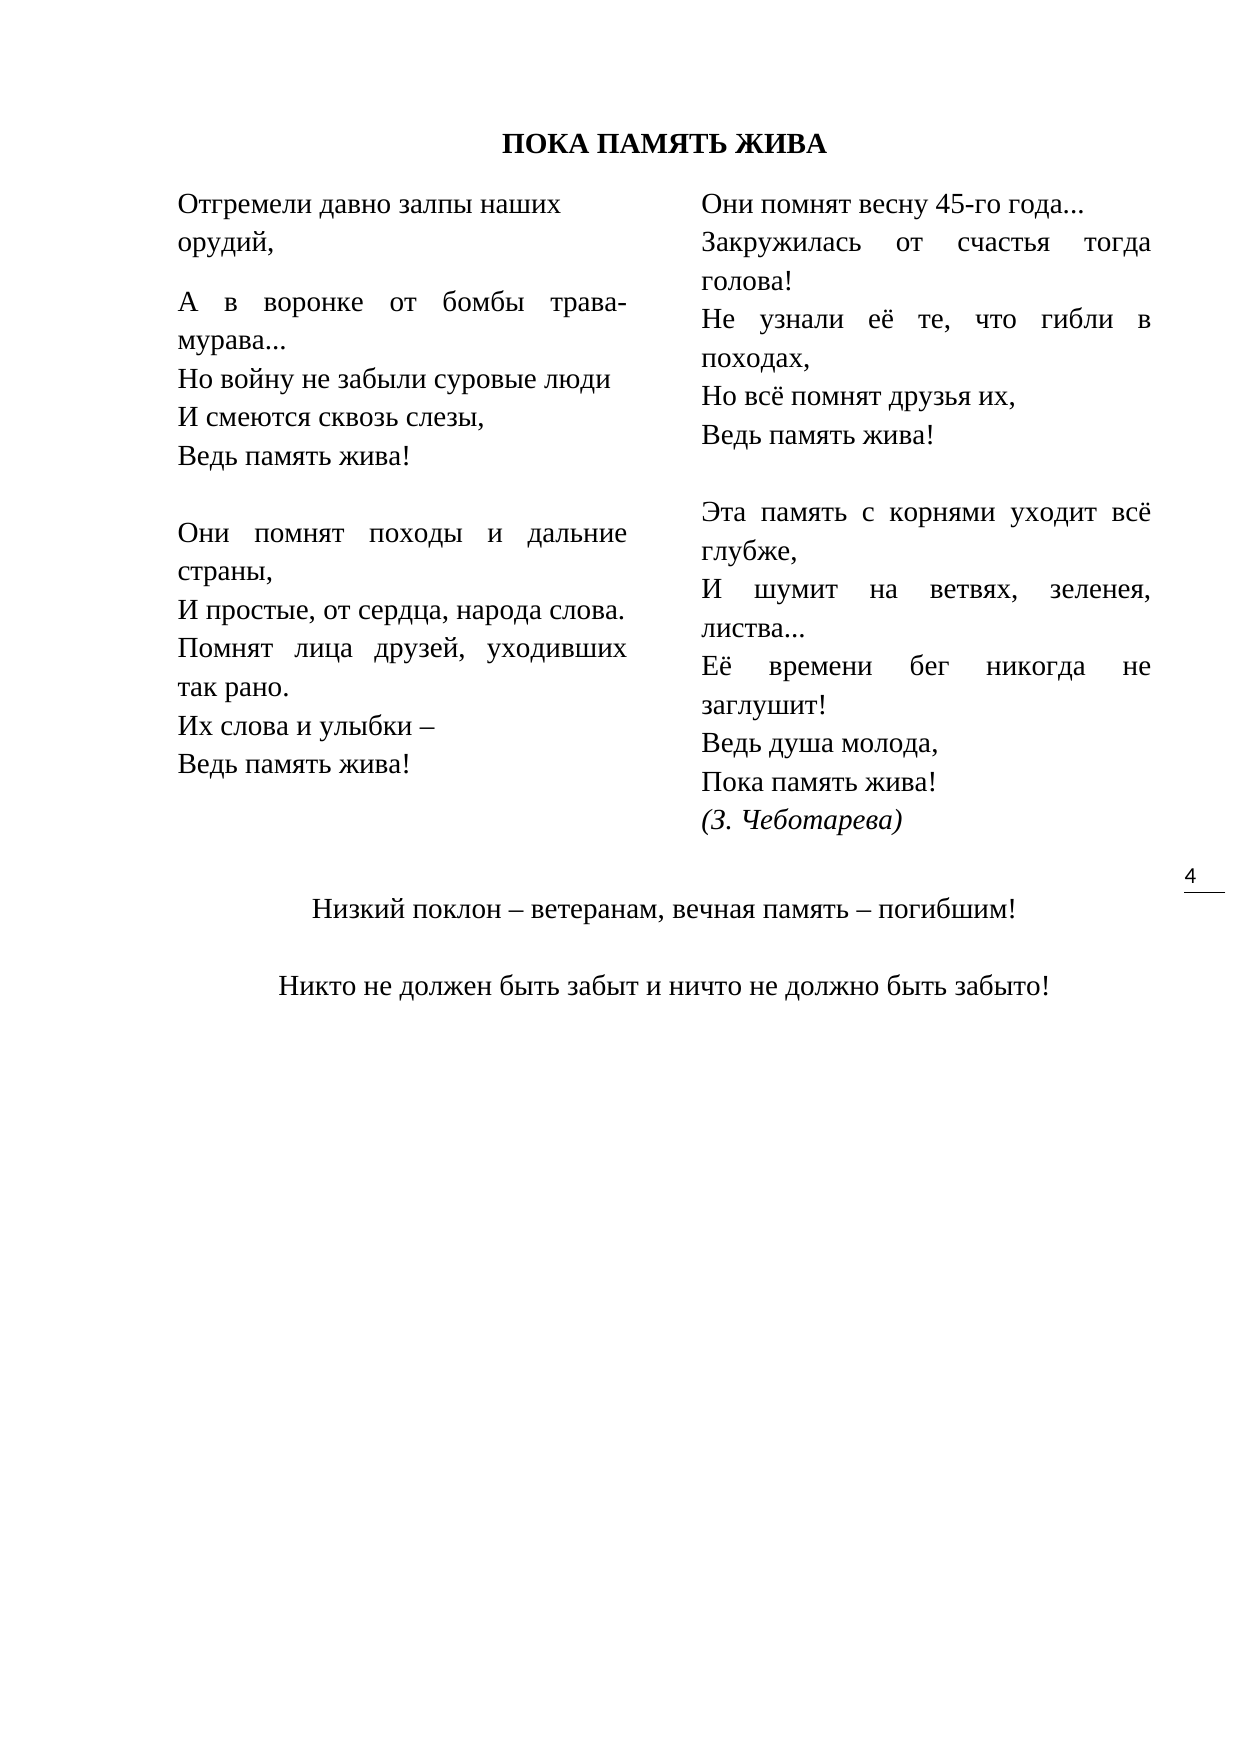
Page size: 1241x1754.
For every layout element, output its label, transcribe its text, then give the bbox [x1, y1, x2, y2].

text Помнят лица друзей, уходивших так рано. [177, 631, 627, 703]
text (З. Чеботарева) [701, 802, 1152, 836]
text И шумит на ветвях, зеленея, листва... [701, 571, 1152, 643]
text Закружилась от счастья тогда голова! [701, 224, 1152, 296]
text Они помнят весну 45-го года... [701, 186, 1152, 219]
text Ведь память жива! [177, 746, 627, 780]
text Никто не должен быть забыт и ничто не должно быть забыто! [177, 968, 1152, 1002]
text Их слова и улыбки – [177, 708, 627, 741]
text Но войну не забыли суровые люди [177, 361, 627, 394]
text Они помнят походы и дальние страны, [177, 515, 627, 587]
text И простые, от сердца, народа слова. [177, 592, 627, 626]
text Отгремели давно залпы наших орудий, [177, 186, 627, 258]
text И смеются сквозь слезы, [177, 399, 627, 433]
text Её времени бег никогда не заглушит! [701, 648, 1152, 720]
text Но всё помнят друзья их, [701, 378, 1152, 412]
text Низкий поклон – ветеранам, вечная память – погибшим! [177, 891, 1152, 925]
text Эта память с корнями уходит всё глубже, [701, 494, 1152, 566]
text Ведь душа молода, [701, 725, 1152, 759]
text А в воронке от бомбы трава-мурава... [177, 284, 627, 356]
text Ведь память жива! [701, 417, 1152, 451]
text Пока память жива! [701, 764, 1152, 797]
text Не узнали её те, что гибли в походах, [701, 301, 1152, 373]
text ПОКА ПАМЯТЬ ЖИВА [177, 126, 1152, 160]
text Ведь память жива! [177, 438, 627, 471]
